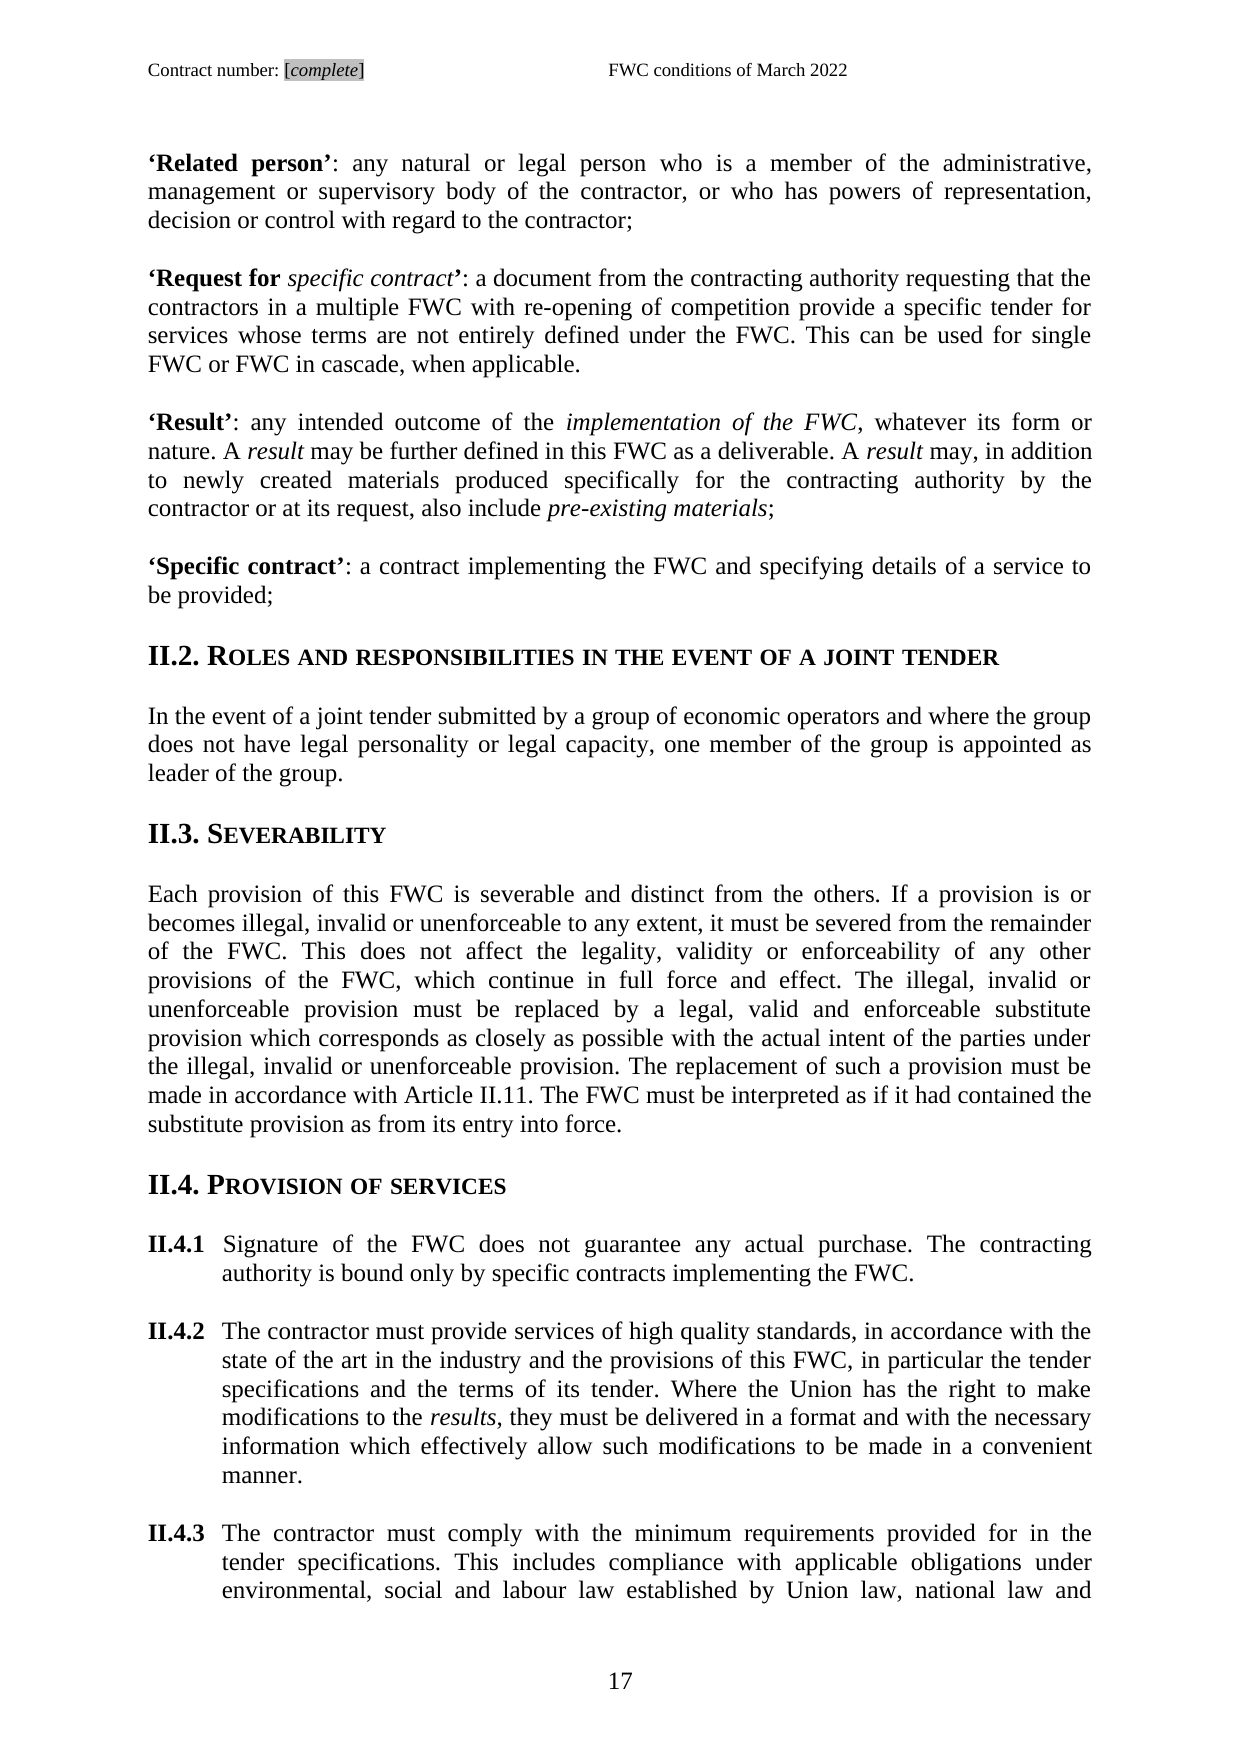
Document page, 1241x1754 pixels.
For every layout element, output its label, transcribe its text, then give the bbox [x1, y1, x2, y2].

text ‘Result’: any intended outcome of the implementation of the FWC, whatever its form or nature. A result may be further defined in this FWC as a deliverable. A result may, in addition to newly created materials produced specifically for the contracting authority by the contractor or at its request, also include pre-existing materials; [148, 407, 1092, 522]
subtitle Severability [148, 816, 1092, 850]
subtitle Provision of services [148, 1167, 1092, 1200]
text ‘Specific contract’: a contract implementing the FWC and specifying details of a service to be provided; [148, 551, 1092, 609]
text Each provision of this FWC is severable and distinct from the others. If a provision is or becomes illegal, invalid or unenforceable to any extent, it must be severed from the remainder of the FWC. This does not affect the legality, validity or enforceability of any other provisions of the FWC, which continue in full force and effect. The illegal, invalid or unenforceable provision must be replaced by a legal, valid and enforceable substitute provision which corresponds as closely as possible with the actual intent of the parties under the illegal, invalid or unenforceable provision. The replacement of such a provision must be made in accordance with Article II.11. The FWC must be interpreted as if it had contained the substitute provision as from its entry into force. [148, 879, 1092, 1138]
text II.4.1 Signature of the FWC does not guarantee any actual purchase. The contracting authority is bound only by specific contracts implementing the FWC. [148, 1229, 1092, 1287]
text ‘Related person’: any natural or legal person who is a member of the administrative, management or supervisory body of the contractor, or who has powers of representation, decision or control with regard to the contractor; [148, 148, 1092, 234]
subtitle Roles and responsibilities in the event of a joint tender [148, 638, 1092, 672]
text In the event of a joint tender submitted by a group of economic operators and where the group does not have legal personality or legal capacity, one member of the group is appointed as leader of the group. [148, 701, 1092, 787]
text II.4.2 The contractor must provide services of high quality standards, in accordance with the state of the art in the industry and the provisions of this FWC, in particular the tender specifications and the terms of its tender. Where the Union has the right to make modifications to the results, they must be delivered in a format and with the necessary information which effectively allow such modifications to be made in a convenient manner. [148, 1316, 1092, 1489]
text ‘Request for specific contract’: a document from the contracting authority requesting that the contractors in a multiple FWC with re-opening of competition provide a specific tender for services whose terms are not entirely defined under the FWC. This can be used for single FWC or FWC in cascade, when applicable. [148, 263, 1092, 378]
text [148, 1518, 1092, 1604]
